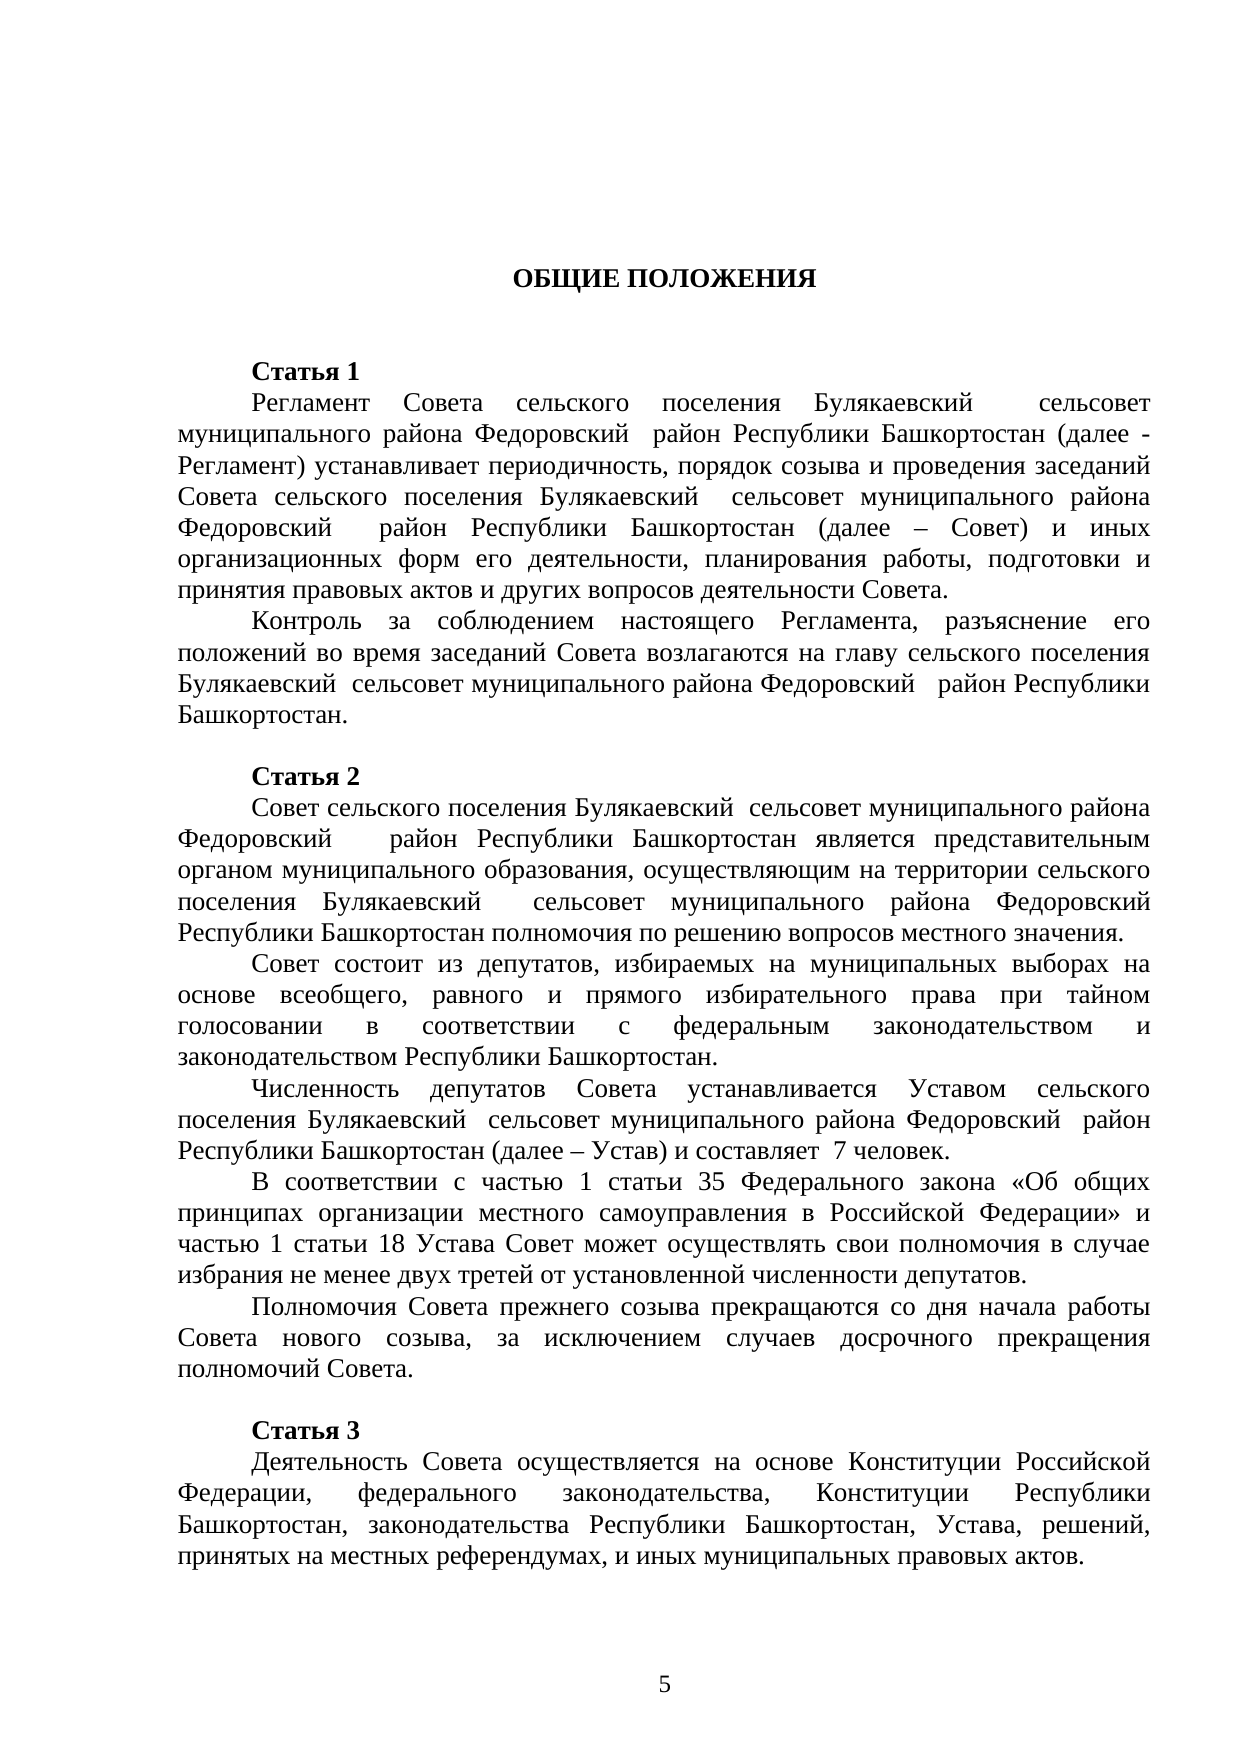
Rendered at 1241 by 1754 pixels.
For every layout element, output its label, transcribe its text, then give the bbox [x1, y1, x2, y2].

text Регламент Совета сельского поселения Булякаевский сельсовет муниципального района Федоровский район Республики Башкортостан (далее - Регламент) устанавливает периодичность, порядок созыва и проведения заседаний Совета сельского поселения Булякаевский сельсовет муниципального района Федоровский район Республики Башкортостан (далее – Совет) и иных организационных форм его деятельности, планирования работы, подготовки и принятия правовых актов и других вопросов деятельности Совета. [177, 386, 1152, 604]
text Полномочия Совета прежнего созыва прекращаются со дня начала работы Совета нового созыва, за исключением случаев досрочного прекращения полномочий Совета. [177, 1290, 1152, 1383]
text Деятельность Совета осуществляется на основе Конституции Российской Федерации, федерального законодательства, Конституции Республики Башкортостан, законодательства Республики Башкортостан, Устава, решений, принятых на местных референдумах, и иных муниципальных правовых актов. [177, 1445, 1152, 1570]
text Совет сельского поселения Булякаевский сельсовет муниципального района Федоровский район Республики Башкортостан является представительным органом муниципального образования, осуществляющим на территории сельского поселения Булякаевский сельсовет муниципального района Федоровский Республики Башкортостан полномочия по решению вопросов местного значения. [177, 791, 1152, 947]
text Статья 1 [177, 355, 1152, 386]
text Совет состоит из депутатов, избираемых на муниципальных выборах на основе всеобщего, равного и прямого избирательного права при тайном голосовании в соответствии с федеральным законодательством и законодательством Республики Башкортостан. [177, 947, 1152, 1072]
text Статья 3 [177, 1414, 1152, 1445]
text Контроль за соблюдением настоящего Регламента, разъяснение его положений во время заседаний Совета возлагаются на главу сельского поселения Булякаевский сельсовет муниципального района Федоровский район Республики Башкортостан. [177, 604, 1152, 729]
text В соответствии с частью 1 статьи 35 Федерального закона «Об общих принципах организации местного самоуправления в Российской Федерации» и частью 1 статьи 18 Устава Совет может осуществлять свои полномочия в случае избрания не менее двух третей от установленной численности депутатов. [177, 1165, 1152, 1290]
subtitle ОБЩИЕ ПОЛОЖЕНИЯ [177, 262, 1152, 293]
text Статья 2 [177, 760, 1152, 791]
text Численность депутатов Совета устанавливается Уставом сельского поселения Булякаевский сельсовет муниципального района Федоровский район Республики Башкортостан (далее – Устав) и составляет 7 человек. [177, 1072, 1152, 1165]
